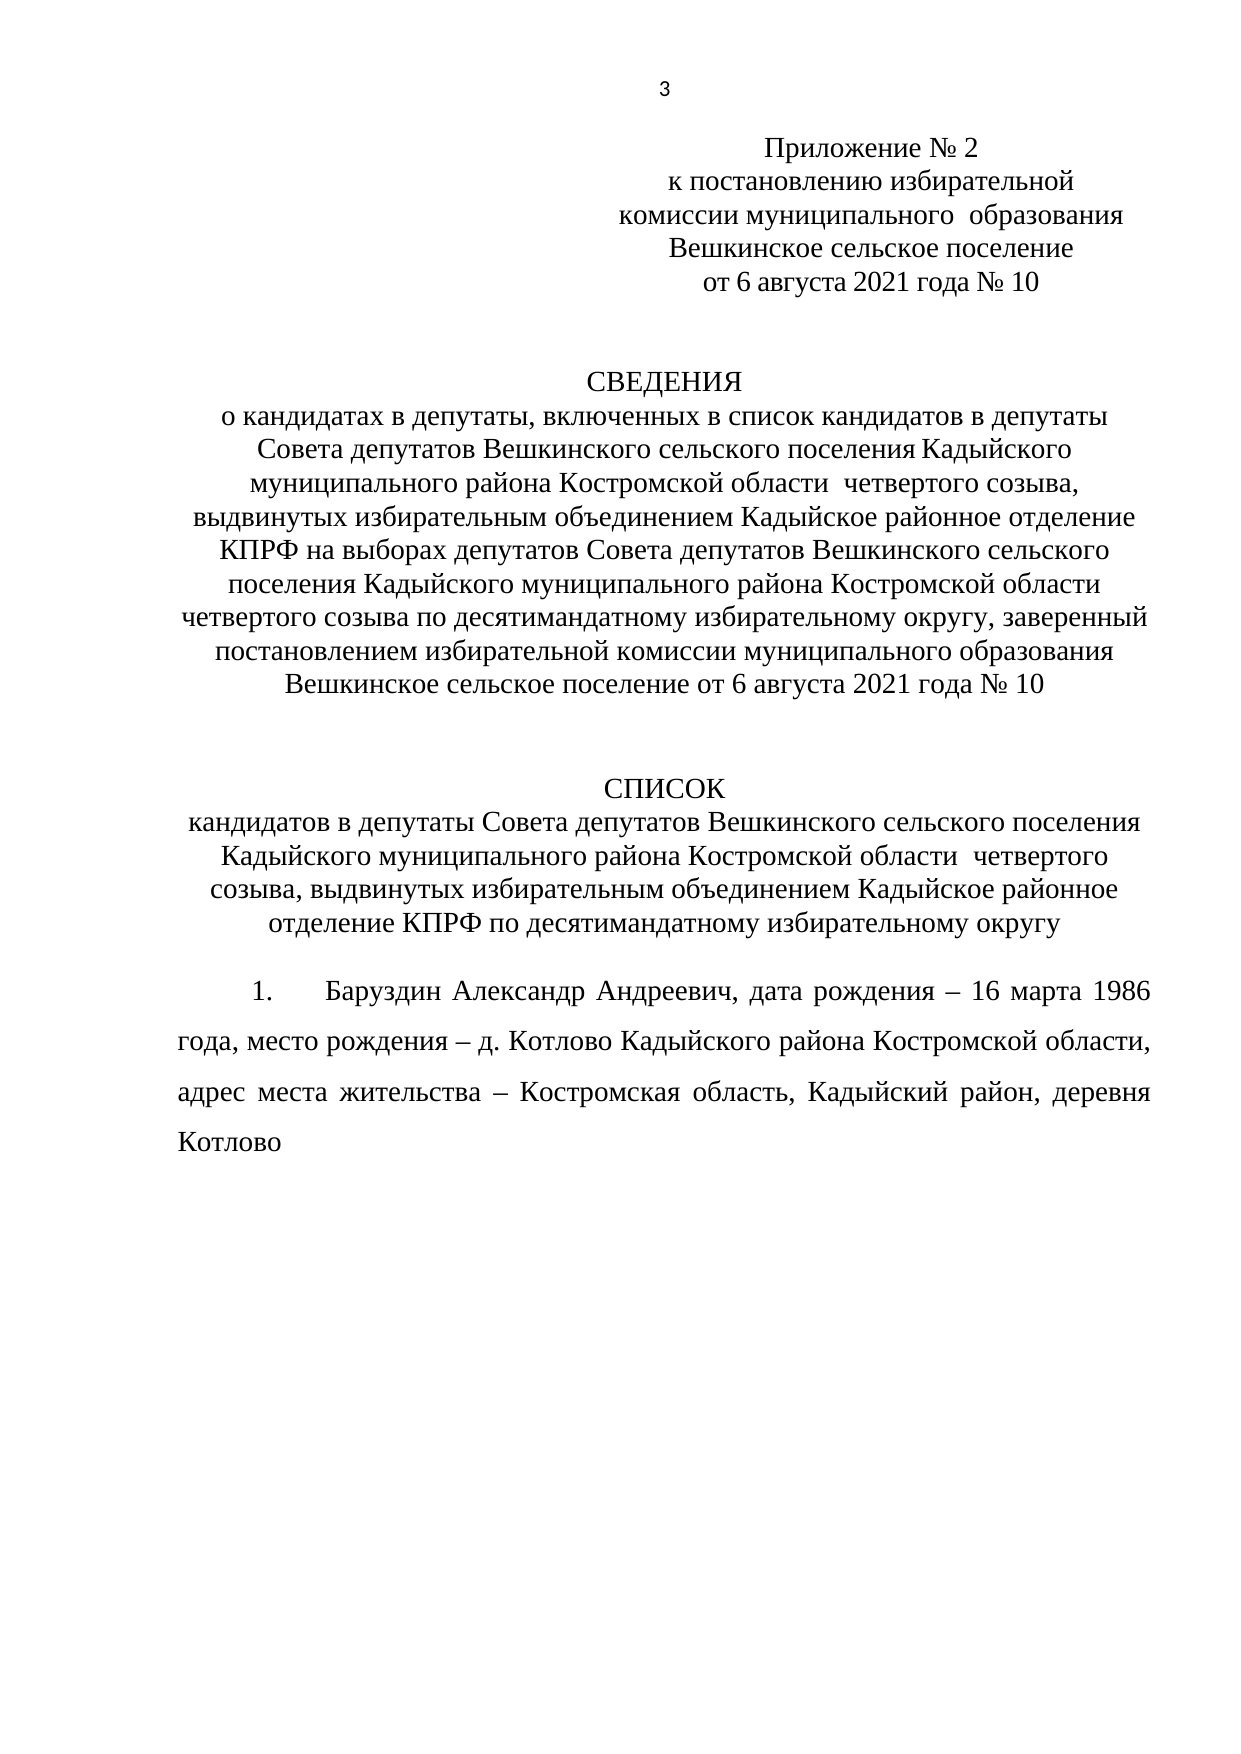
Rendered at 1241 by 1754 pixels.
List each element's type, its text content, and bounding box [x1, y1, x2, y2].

text о кандидатах в депутаты, включенных в список кандидатов в депутаты Совета депутатов Вешкинского сельского поселения Кадыйского муниципального района Костромской области четвертого созыва, выдвинутых избирательным объединением Кадыйское районное отделение КПРФ на выборах депутатов Совета депутатов Вешкинского сельского поселения Кадыйского муниципального района Костромской области четвертого созыва по десятимандатному избирательному округу, заверенный постановлением избирательной комиссии муниципального образования Вешкинское сельское поселение от 6 августа 2021 года № 10 [177, 398, 1152, 700]
list Баруздин Александр Андреевич, дата рождения – 16 марта 1986 года, место рождения – д. Котлово Кадыйского района Костромской области, адрес места жительства – Костромская область, Кадыйский район, деревня Котлово [177, 973, 1152, 1158]
text Вешкинское сельское поселение [591, 230, 1152, 264]
text Приложение № 2 [591, 130, 1152, 163]
text к постановлению избирательной комиссии муниципального образования [591, 163, 1152, 230]
text кандидатов в депутаты Совета депутатов Вешкинского сельского поселения Кадыйского муниципального района Костромской области четвертого созыва, выдвинутых избирательным объединением Кадыйское районное отделение КПРФ по десятимандатному избирательному округу [177, 804, 1152, 938]
text СВЕДЕНИЯ [177, 364, 1152, 398]
text СПИСОК [177, 771, 1152, 804]
text от 6 августа 2021 года № 10 [591, 264, 1152, 297]
